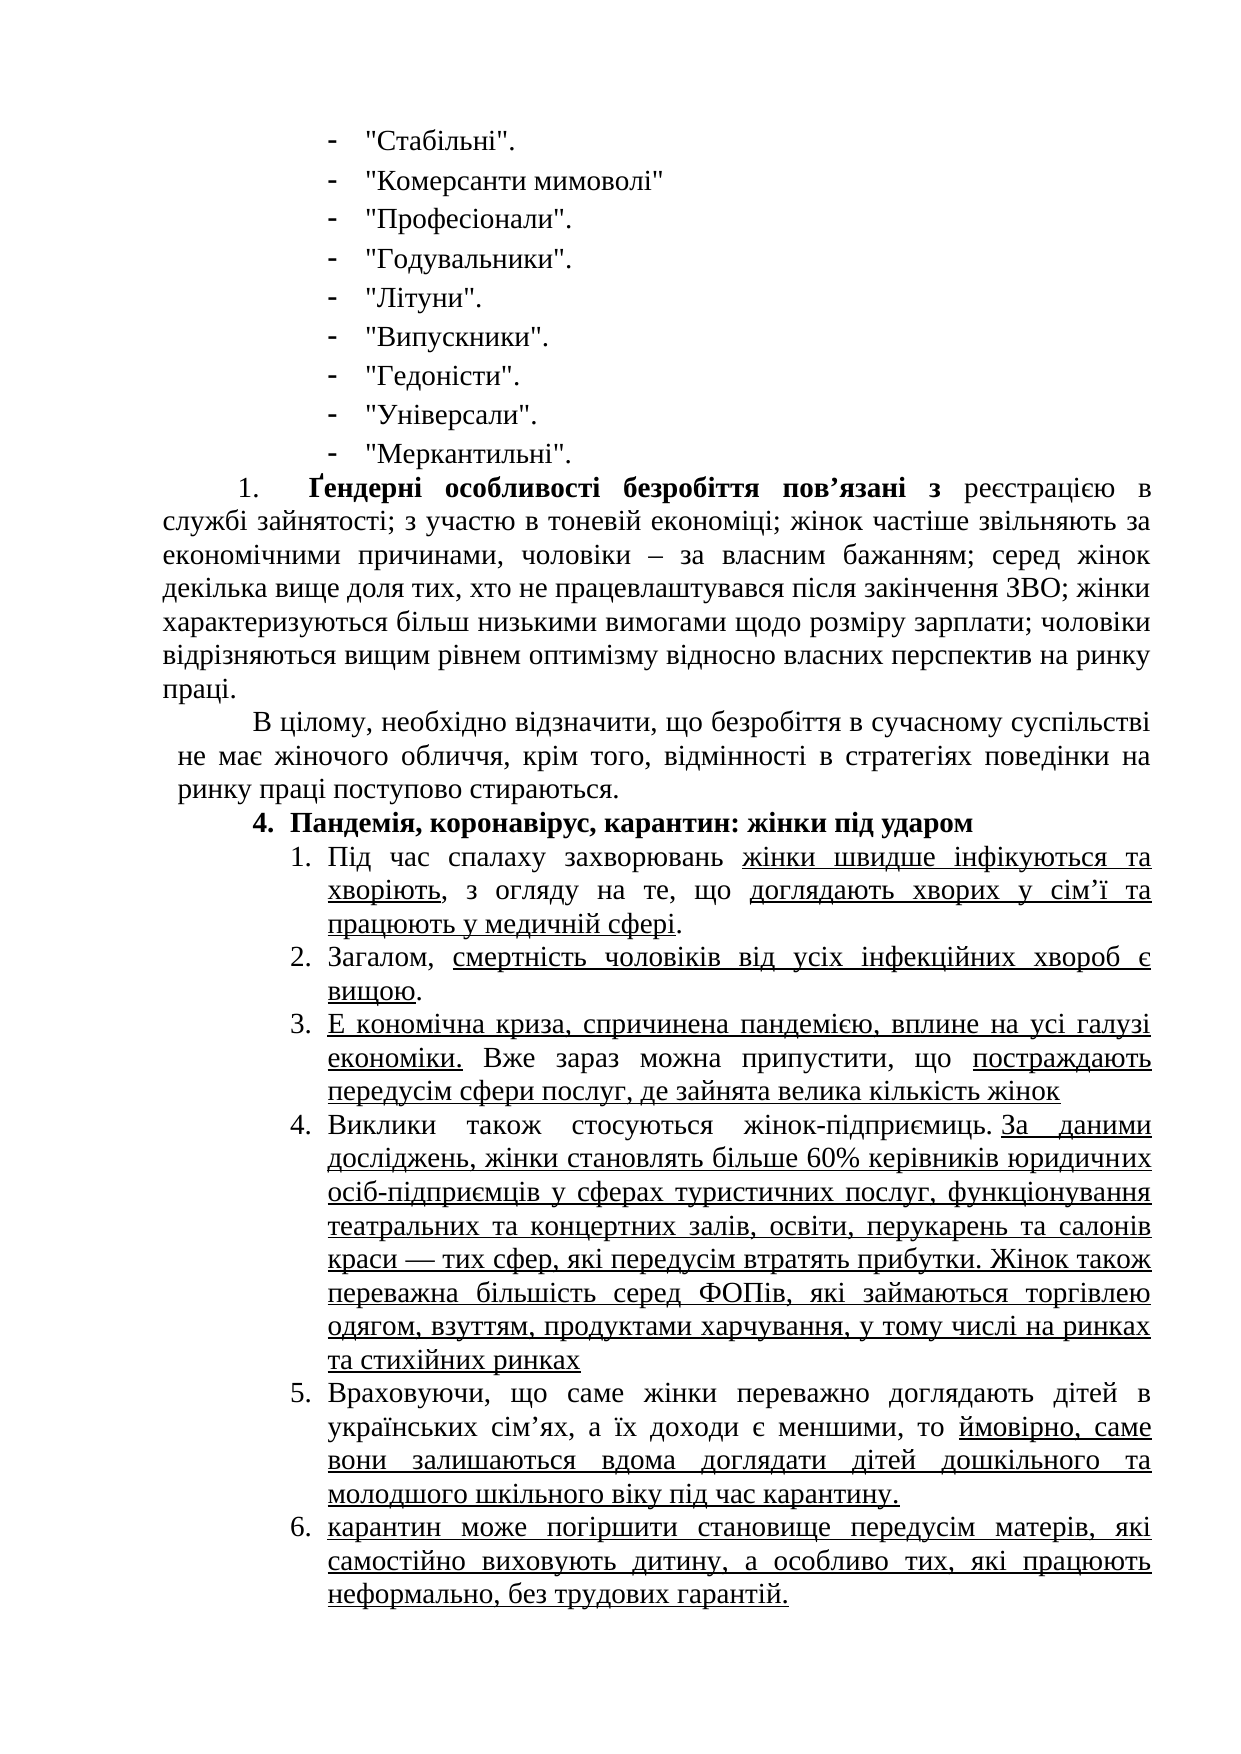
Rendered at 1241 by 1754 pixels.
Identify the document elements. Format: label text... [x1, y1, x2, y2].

list "Комерсанти мимоволі" [327, 157, 1152, 196]
list "Літуни". [327, 274, 1152, 313]
text В цілому, необхідно відзначити, що безробіття в сучасному суспільстві не має жіночого обличчя, крім того, відмінності в стратегіях поведінки на ринку праці поступово стираються. [177, 704, 1152, 805]
list Загалом, смертність чоловіків від усіх інфекційних хвороб є вищою. [290, 939, 1152, 1006]
list Ґендерні особливості безробіття пов’язані з реєстрацією в службі зайнятості; з участю в тоневій економіці; жінок частіше звільняють за економічними причинами, чоловіки – за власним бажанням; серед жінок декілька вище доля тих, хто не працевлаштувався після закінчення ЗВО; жінки характеризуються більш низькими вимогами щодо розміру зарплати; чоловіки відрізняються вищим рівнем оптимізму відносно власних перспектив на ринку праці. [162, 470, 1152, 704]
list Е кономічна криза, спричинена пандемією, вплине на усі галузі економіки. Вже зараз можна припустити, що постраждають передусім сфери послуг, де зайнята велика кількість жінок [290, 1006, 1152, 1107]
list Пандемія, коронавірус, карантин: жінки під ударом [252, 805, 1152, 839]
list "Меркантильні". [327, 431, 1152, 470]
list Враховуючи, що саме жінки переважно доглядають дітей в українських сім’ях, а їх доходи є меншими, то ймовірно, саме вони залишаються вдома доглядати дітей дошкільного та молодшого шкільного віку під час карантину. [290, 1375, 1152, 1509]
list "Професіонали". [327, 196, 1152, 235]
list "Випускники". [327, 313, 1152, 352]
list Виклики також стосуються жінок-підприємиць. За даними досліджень, жінки становлять більше 60% керівників юридичних осіб-підприємців у сферах туристичних послуг, функціонування театральних та концертних залів, освіти, перукарень та салонів краси — тих сфер, які передусім втратять прибутки. Жінок також переважна більшість серед ФОПів, які займаються торгівлею одягом, взуттям, продуктами харчування, у тому числі на ринках та стихійних ринках [290, 1107, 1152, 1375]
list карантин може погіршити становище передусім матерів, які самостійно виховують дитину, а особливо тих, які працюють неформально, без трудових гарантій. [290, 1509, 1152, 1610]
list "Стабільні". [327, 118, 1152, 157]
list "Універсали". [327, 392, 1152, 431]
list "Гедоністи". [327, 352, 1152, 392]
list "Годувальники". [327, 235, 1152, 274]
list Під час спалаху захворювань жінки швидше інфікуються та хворіють, з огляду на те, що доглядають хворих у сім’ї та працюють у медичній сфері. [290, 839, 1152, 939]
